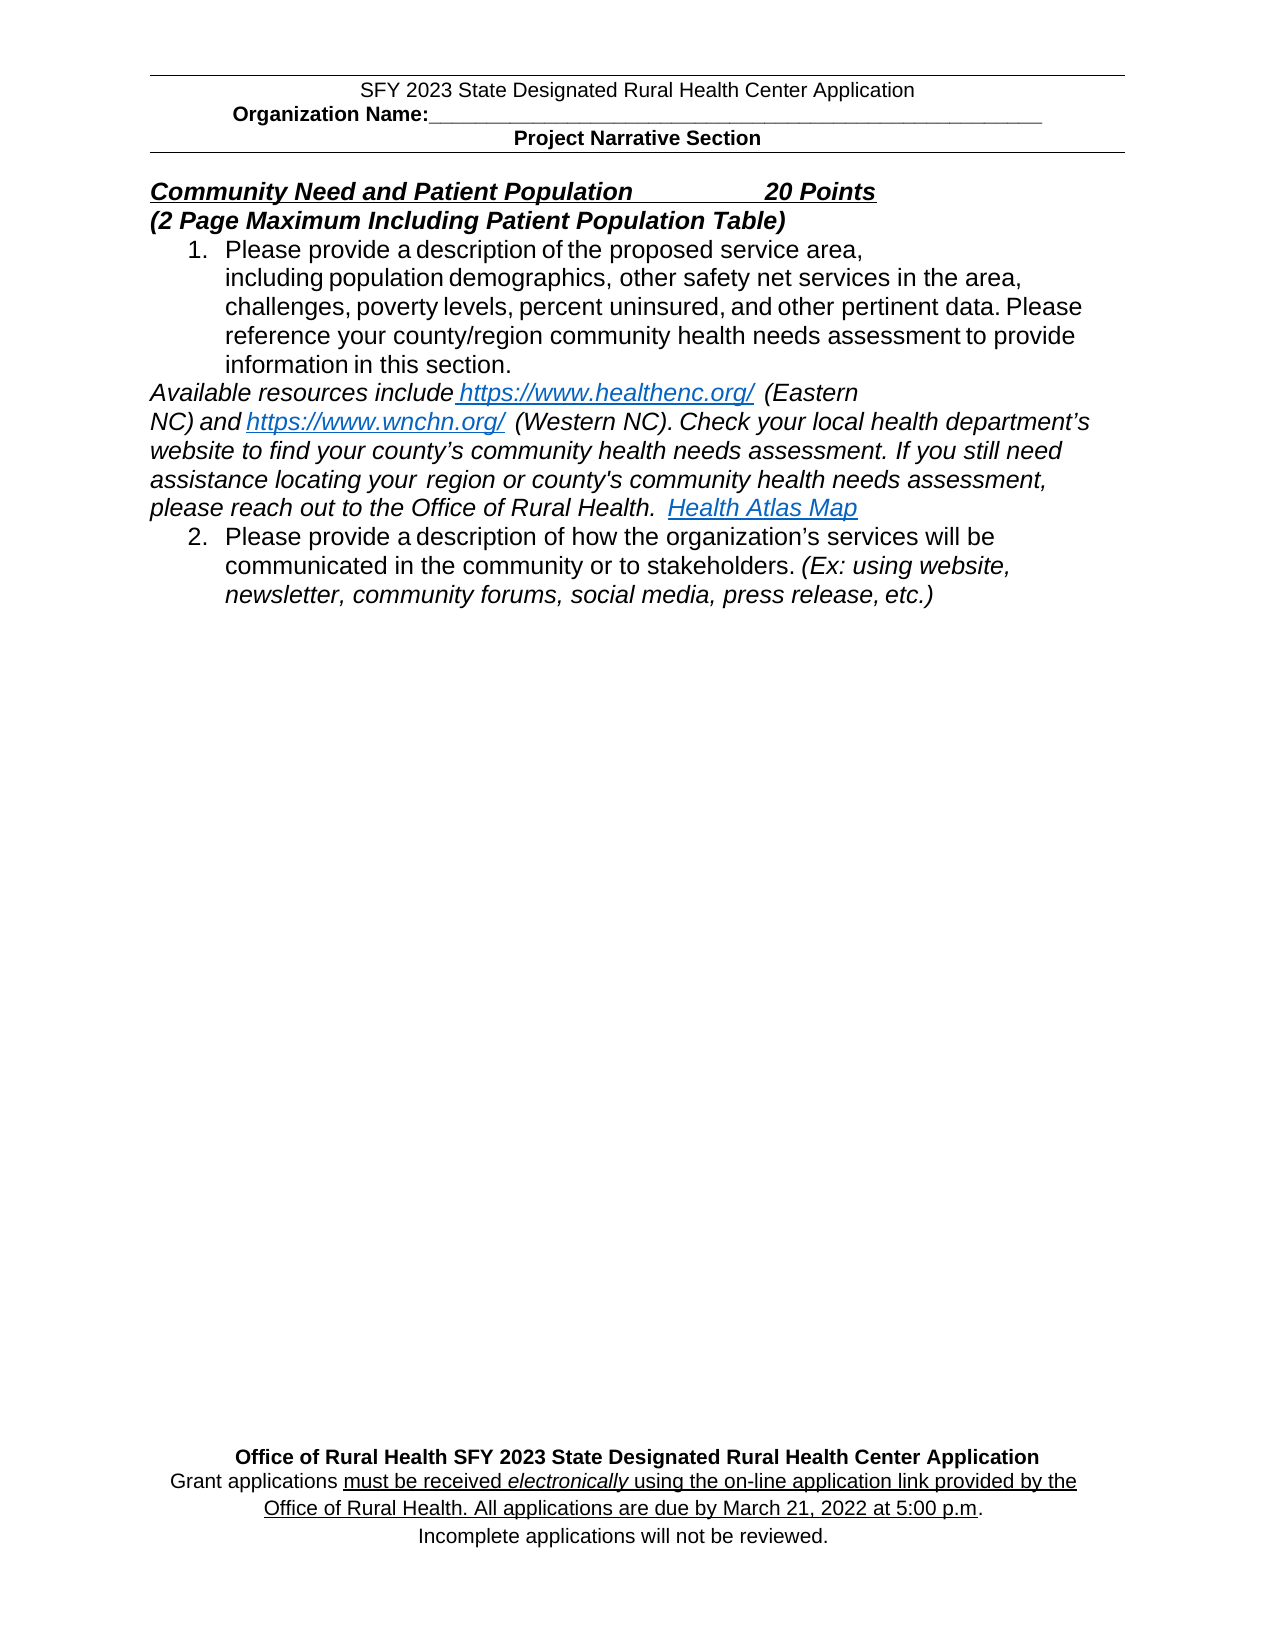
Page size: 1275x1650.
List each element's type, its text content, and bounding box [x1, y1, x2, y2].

list Please provide a description of the proposed service area, including population demographics, other safety net services in the area, challenges, poverty levels, percent uninsured, and other pertinent data. Please reference your county/region community health needs assessment to provide information in this section. [187, 234, 1125, 378]
list Please provide a description of how the organization’s services will be communicated in the community or to stakeholders. (Ex: using website, newsletter, community forums, social media, press release, etc.) [187, 522, 1125, 608]
text Community Need and Patient Population 20 Points [150, 177, 1125, 206]
text (2 Page Maximum Including Patient Population Table) [150, 206, 1125, 234]
text Available resources include https://www.healthenc.org/ (Eastern NC) and https://www.wnchn.org/ (Western NC). Check your local health department’s website to find your county’s community health needs assessment. If you still need assistance locating your region or county's community health needs assessment, please reach out to the Office of Rural Health. Health Atlas Map [150, 378, 1125, 522]
